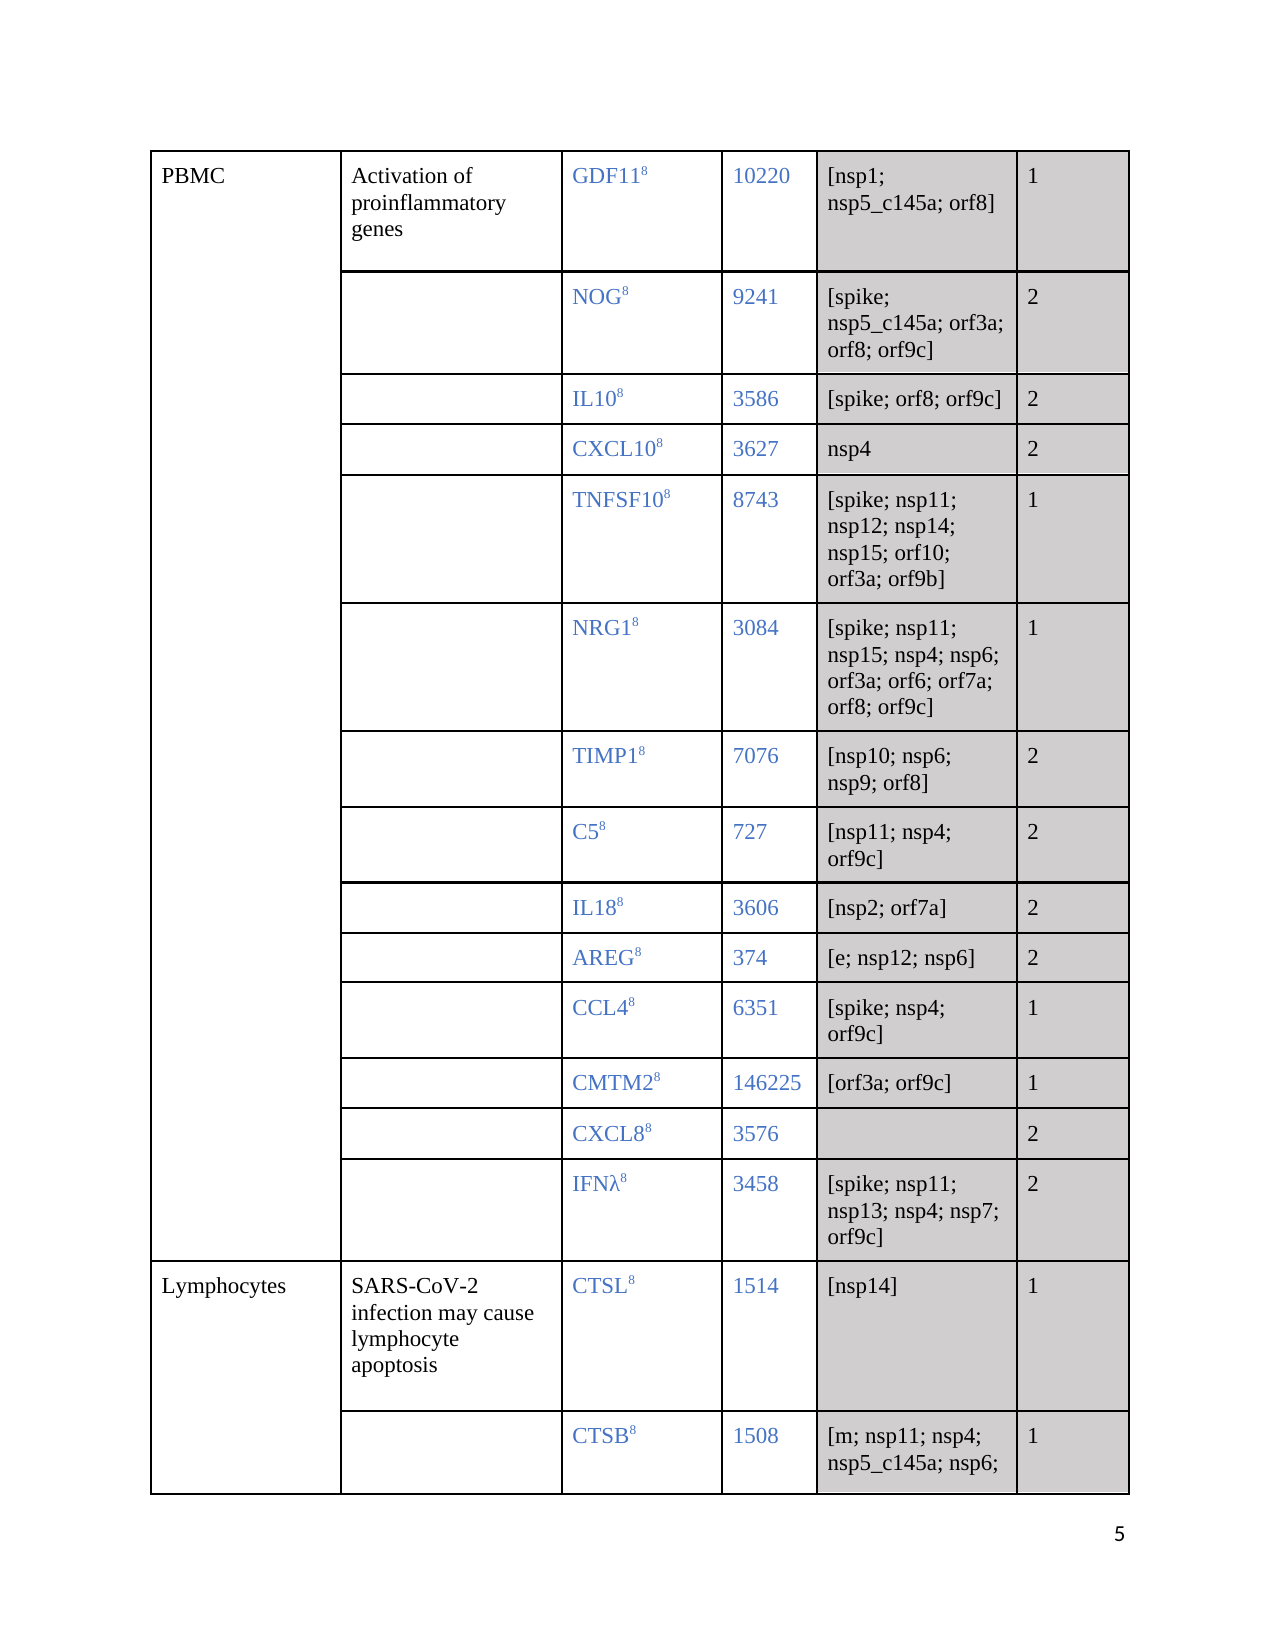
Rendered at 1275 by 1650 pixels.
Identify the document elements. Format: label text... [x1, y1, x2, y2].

table_cell 3627 [723, 425, 816, 473]
table_cell [342, 476, 561, 602]
table_cell 3084 [723, 604, 816, 730]
table_cell [342, 604, 561, 730]
table_cell [spike; nsp11; nsp12; nsp14; nsp15; orf10; orf3a; orf9b] [818, 476, 1016, 602]
table_cell [342, 884, 561, 932]
table_cell [nsp2; orf7a] [818, 884, 1016, 932]
table_cell CMTM28 [563, 1059, 721, 1107]
table_cell 1 [1018, 1262, 1128, 1410]
table_cell [nsp11; nsp4; orf9c] [818, 808, 1016, 881]
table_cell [818, 1412, 1016, 1492]
table_cell PBMC [152, 152, 340, 1260]
table_cell [spike; nsp5_c145a; orf3a; orf8; orf9c] [818, 273, 1016, 372]
table_cell [342, 1059, 561, 1107]
table_cell [342, 732, 561, 806]
table_cell [342, 1160, 561, 1260]
table_cell 374 [723, 934, 816, 981]
table_cell 3576 [723, 1109, 816, 1158]
table_cell IFNλ8 [563, 1160, 721, 1260]
table_cell [342, 1109, 561, 1158]
table_cell IL188 [563, 884, 721, 932]
table_cell 7076 [723, 732, 816, 806]
table_cell CXCL108 [563, 425, 721, 473]
table_cell NRG18 [563, 604, 721, 730]
table_cell [e; nsp12; nsp6] [818, 934, 1016, 981]
table_cell AREG8 [563, 934, 721, 981]
table_cell 727 [723, 808, 816, 881]
table_cell [spike; nsp4; orf9c] [818, 983, 1016, 1057]
table_cell [342, 983, 561, 1057]
table_cell 3606 [723, 884, 816, 932]
table_cell 3458 [723, 1160, 816, 1260]
table_cell [nsp14] [818, 1262, 1016, 1410]
table_cell TNFSF108 [563, 476, 721, 602]
table_cell [orf3a; orf9c] [818, 1059, 1016, 1107]
table_cell [342, 425, 561, 473]
table_cell C58 [563, 808, 721, 881]
table_cell [342, 273, 561, 372]
table_cell 8743 [723, 476, 816, 602]
table_cell 3586 [723, 375, 816, 423]
table_cell [342, 375, 561, 423]
table_cell 1 [1018, 983, 1128, 1057]
table_cell 10220 [723, 152, 816, 270]
table_cell 2 [1018, 808, 1128, 881]
table_cell 1 [1018, 604, 1128, 730]
table_cell 6351 [723, 983, 816, 1057]
table_cell NOG8 [563, 273, 721, 372]
table_cell CCL48 [563, 983, 721, 1057]
table_cell [spike; nsp11; nsp13; nsp4; nsp7; orf9c] [818, 1160, 1016, 1260]
table_cell [nsp10; nsp6; nsp9; orf8] [818, 732, 1016, 806]
table_cell 2 [1018, 1109, 1128, 1158]
table_cell SARS-CoV-2 infection may cause lymphocyte apoptosis [342, 1262, 561, 1410]
table_cell 1 [1018, 1059, 1128, 1107]
table_cell 2 [1018, 273, 1128, 372]
table_cell CXCL88 [563, 1109, 721, 1158]
table_cell 1508 [723, 1412, 816, 1492]
table_cell 1 [1018, 152, 1128, 270]
table_cell 2 [1018, 375, 1128, 423]
table_cell 2 [1018, 732, 1128, 806]
table_cell 2 [1018, 1160, 1128, 1260]
table_cell [342, 1412, 561, 1492]
table_cell [spike; nsp11; nsp15; nsp4; nsp6; orf3a; orf6; orf7a; orf8; orf9c] [818, 604, 1016, 730]
table_cell [818, 1109, 1016, 1158]
table_cell 1514 [723, 1262, 816, 1410]
table_cell 2 [1018, 934, 1128, 981]
table_cell IL108 [563, 375, 721, 423]
table_cell [spike; orf8; orf9c] [818, 375, 1016, 423]
table_cell [nsp1; nsp5_c145a; orf8] [818, 152, 1016, 270]
table_cell nsp4 [818, 425, 1016, 473]
table_cell Activation of proinflammatory genes [342, 152, 561, 270]
table_cell 9241 [723, 273, 816, 372]
table_cell 146225 [723, 1059, 816, 1107]
table_cell 2 [1018, 425, 1128, 473]
table_cell 1 [1018, 1412, 1128, 1492]
table_cell GDF118 [563, 152, 721, 270]
table_cell 1 [1018, 476, 1128, 602]
table_cell [342, 934, 561, 981]
table_cell CTSB8 [563, 1412, 721, 1492]
table_cell CTSL8 [563, 1262, 721, 1410]
table_cell [342, 808, 561, 881]
table_cell TIMP18 [563, 732, 721, 806]
table_cell 2 [1018, 884, 1128, 932]
table_cell Lymphocytes [152, 1262, 340, 1492]
